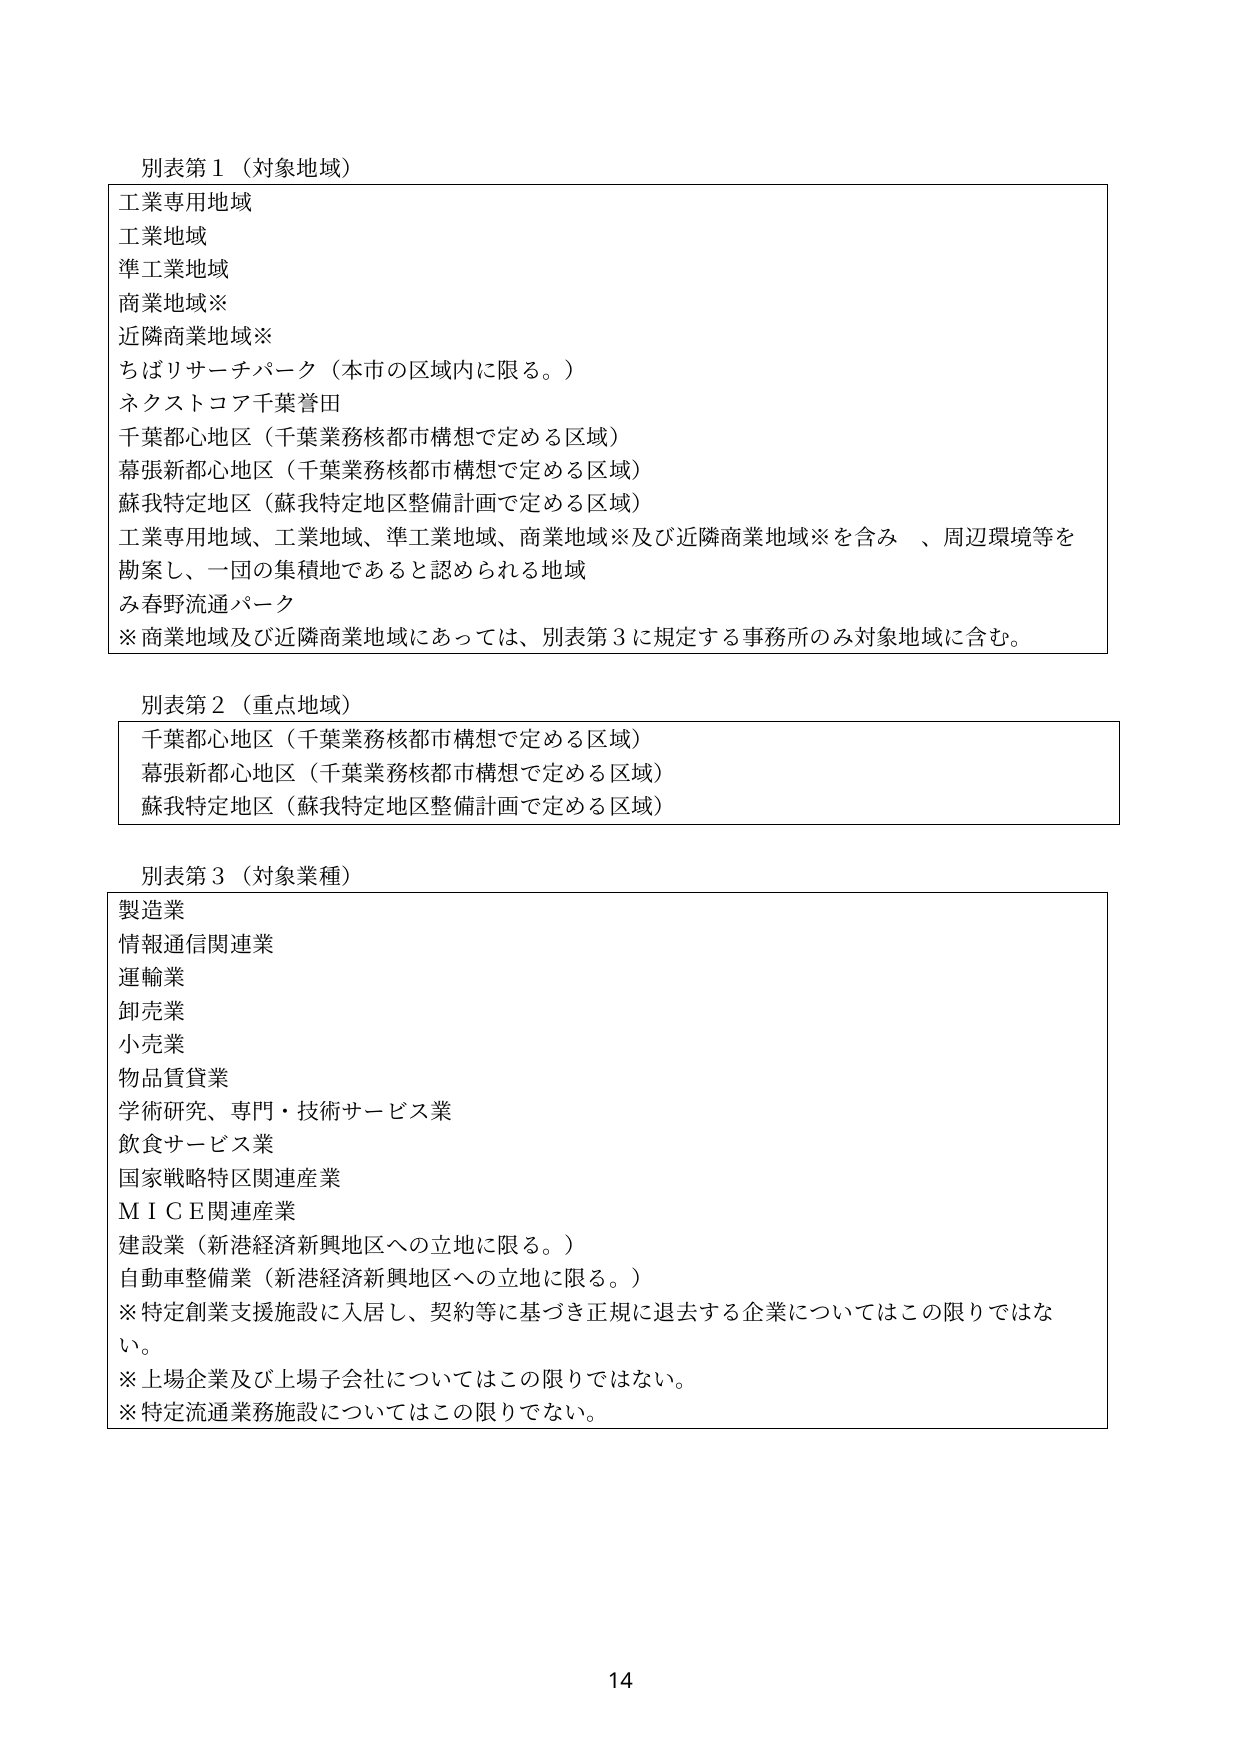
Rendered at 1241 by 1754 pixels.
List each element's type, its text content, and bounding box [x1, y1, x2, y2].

text 別表第３（対象業種） [118, 858, 1122, 892]
table_header 千葉都心地区（千葉業務核都市構想で定める区域） 幕張新都心地区（千葉業務核都市構想で定める区域） 蘇我特定地区（蘇我特定地区整備計画で定める区域） [119, 722, 1119, 824]
table_header 製造業 情報通信関連業 運輸業 卸売業 小売業 物品賃貸業 学術研究、専門・技術サービス業 飲食サービス業 国家戦略特区関連産業 ＭＩＣＥ関連産業 建設業（新港経済新興地区への立地に限る。） 自動車整備業（新港経済新興地区への立地に限る。） ※特定創業支援施設に入居し、契約等に基づき正規に退去する企業についてはこの限りではない。 ※上場企業及び上場子会社についてはこの限りではない。 ※特定流通業務施設についてはこの限りでない。 [108, 893, 1107, 1428]
table_header 工業専用地域 工業地域 準工業地域 商業地域※ 近隣商業地域※ ちばリサーチパーク（本市の区域内に限る。） ネクストコア千葉誉田 千葉都心地区（千葉業務核都市構想で定める区域） 幕張新都心地区（千葉業務核都市構想で定める区域） 蘇我特定地区（蘇我特定地区整備計画で定める区域） 工業専用地域、工業地域、準工業地域、商業地域※及び近隣商業地域※を含み、周辺環境等を勘案し、一団の集積地であると認められる地域 み春野流通パーク ※商業地域及び近隣商業地域にあっては、別表第３に規定する事務所のみ対象地域に含む。 [109, 185, 1107, 653]
text 別表第２（重点地域） [118, 687, 1122, 721]
text 別表第１（対象地域） [118, 150, 1122, 184]
